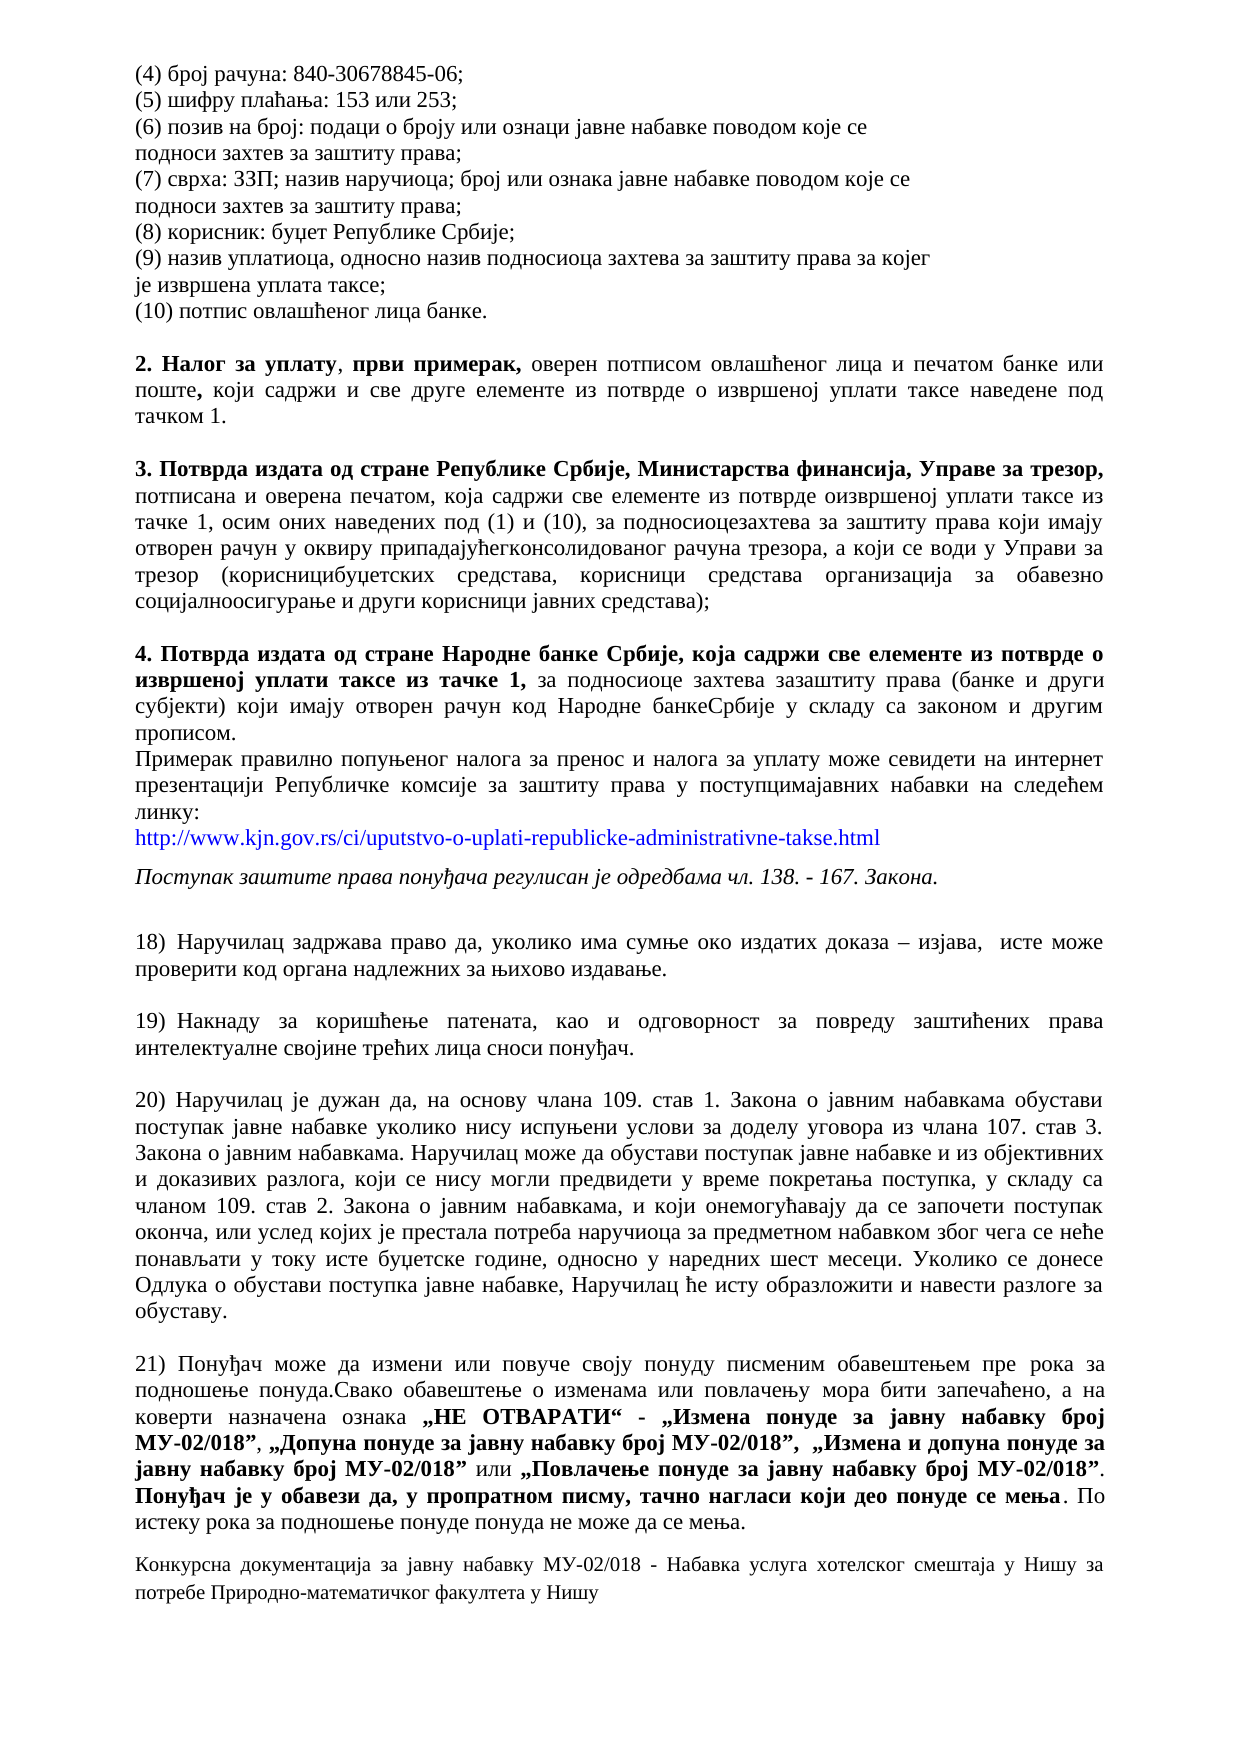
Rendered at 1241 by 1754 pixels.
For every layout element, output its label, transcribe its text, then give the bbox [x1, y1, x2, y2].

text (8) корисник: буџет Републике Србије; [135, 218, 1105, 244]
text 4. Потврда издата од стране Народне банке Србије, која садржи све елементе из потврде о извршеној уплати таксе из тачке 1, за подносиоце захтева зазаштиту права (банке и други субјекти) који имају отворен рачун код Народне банкеСрбије у складу са законом и другим прописом. [135, 640, 1105, 745]
text (5) шифру плаћања: 153 или 253; [135, 86, 1105, 113]
text подноси захтев за заштиту права; [135, 139, 1105, 165]
text 21) Понуђач може да измени или повуче своју понуду писменим обавештењем пре рока за подношење понуда.Свако обавештење о изменама или повлачењу мора бити запечаћено, а на коверти назначена ознака „НЕ ОТВАРАТИ“ - „Измена понуде за јавну набавку број МУ-02/018”, „Допуна понуде за јавну набавку број МУ-02/018”, „Измена и допуна понуде за јавну набавку број МУ-02/018” или „Повлачење понуде за јавну набавку број МУ-02/018”. Понуђач је у обавези да, у пропратном писму, тачно нагласи који део понуде се мења. По истеку рока за подношење понуде понуда не може да се мења. [135, 1350, 1105, 1534]
text (7) сврха: ЗЗП; назив наручиоца; број или ознака јавне набавке поводом које се [135, 165, 1105, 192]
text (4) број рачуна: 840-30678845-06; [135, 60, 1105, 86]
text 2. Налог за уплату, први примерак, оверен потписом овлашћеног лица и печатом банке или поште, који садржи и све друге елементе из потврде о извршеној уплати таксе наведене под тачком 1. [135, 350, 1105, 429]
text је извршена уплата таксе; [135, 271, 1105, 297]
text http://www.kjn.gov.rs/ci/uputstvo-o-uplati-republicke-administrativne-takse.html [135, 824, 1105, 851]
text 18) Наручилац задржава право да, уколико има сумње око издатих доказа – изјава, исте може проверити код органа надлежних за њихово издавање. [135, 928, 1105, 981]
text (9) назив уплатиоца, односно назив подносиоца захтева за заштиту права за којег [135, 244, 1105, 271]
text подноси захтев за заштиту права; [135, 192, 1105, 218]
text 20) Наручилац је дужан да, на основу члана 109. став 1. Закона о јавним набавкама обустави поступак јавне набавке уколико нису испуњени услови за доделу уговора из члана 107. став 3. Закона о јавним набавкама. Наручилац може да обустави поступак јавне набавке и из објективних и доказивих разлога, који се нису могли предвидети у време покретања поступка, у складу са чланом 109. став 2. Закона о јавним набавкама, и који онемогућавају да се започети поступак оконча, или услед којих је престала потреба наручиоца за предметном набавком због чега се неће понављати у току исте буџетске године, односно у наредних шест месеци. Уколико се донесе Одлука о обустави поступка јавне набавке, Наручилац ће исту образложити и навести разлоге за обуставу. [135, 1086, 1105, 1324]
text (10) потпис овлашћеног лица банке. [135, 297, 1105, 323]
text Примерак правилно попуњеног налога за пренос и налога за уплату може севидети на интернет презентацији Републичке комсије за заштиту права у поступцимајавних набавки на следећем линку: [135, 745, 1105, 824]
text (6) позив на број: подаци о броју или ознаци јавне набавке поводом које се [135, 113, 1105, 139]
text Поступак заштите права понуђача регулисан је одредбама чл. 138. - 167. Закона. [135, 863, 1105, 889]
text 19) Накнаду за коришћење патената, као и одговорност за повреду заштићених права интелектуалне својине трећих лица сноси понуђач. [135, 1007, 1105, 1060]
text 3. Потврда издата од стране Републике Србије, Министарства финансија, Управе за трезор, потписана и оверена печатом, која садржи све елементе из потврде оизвршеној уплати таксе из тачке 1, осим оних наведених под (1) и (10), за подносиоцезахтева за заштиту права који имају отворен рачун у оквиру припадајућегконсолидованог рачуна трезора, а који се води у Управи за трезор (корисницибуџетских средстава, корисници средстава организација за обавезно социјалноосигурање и други корисници јавних средстава); [135, 455, 1105, 613]
